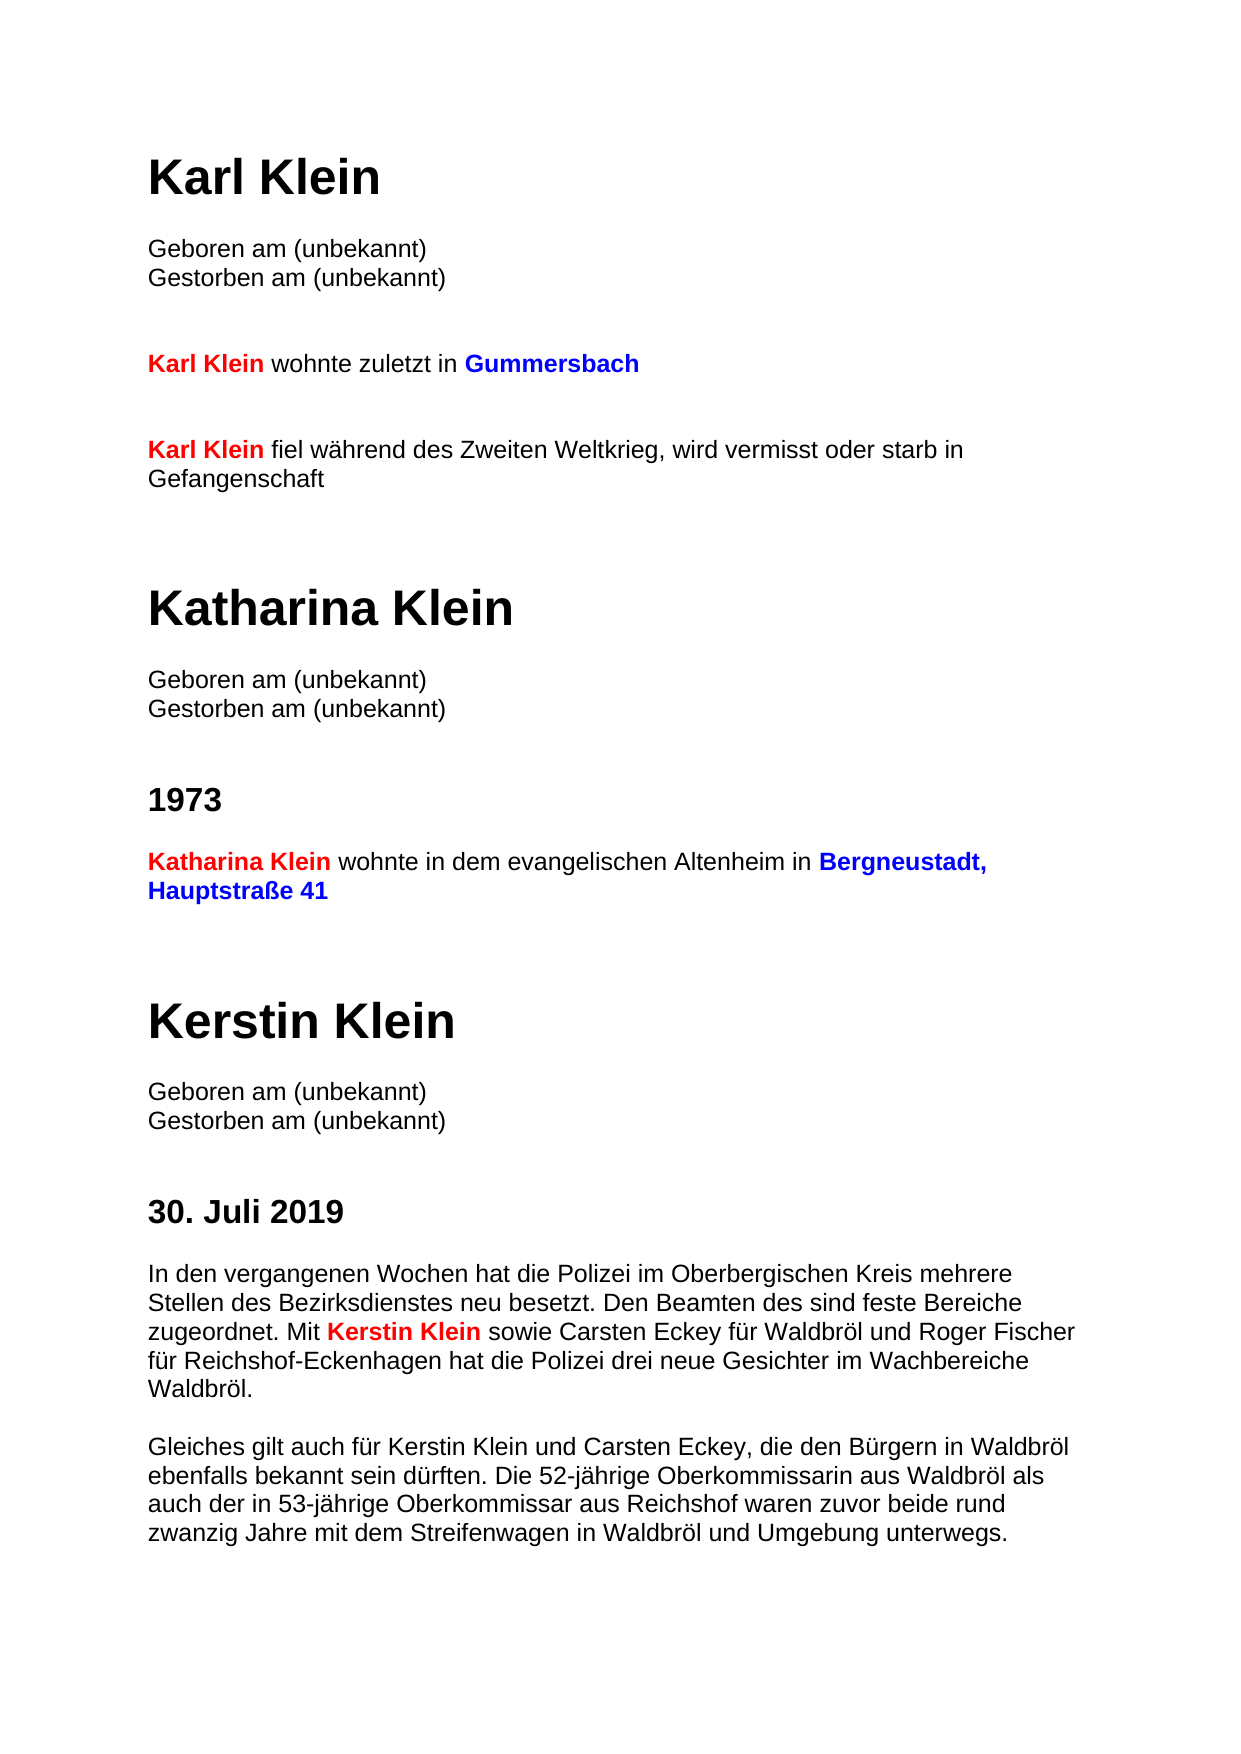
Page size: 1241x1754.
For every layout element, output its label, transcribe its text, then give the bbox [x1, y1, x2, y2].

text Geboren am (unbekannt) [148, 1077, 1093, 1106]
text Karl Klein wohnte zuletzt in Gummersbach [148, 349, 1093, 378]
text In den vergangenen Wochen hat die Polizei im Oberbergischen Kreis mehrere Stellen des Bezirksdienstes neu besetzt. Den Beamten des sind feste Bereiche zugeordnet. Mit Kerstin Klein sowie Carsten Eckey für Waldbröl und Roger Fischer für Reichshof-Eckenhagen hat die Polizei drei neue Gesichter im Wachbereiche Waldbröl. [148, 1259, 1093, 1403]
text Kerstin Klein [148, 991, 1093, 1048]
text Karl Klein fiel während des Zweiten Weltkrieg, wird vermisst oder starb in Gefangenschaft [148, 435, 1093, 493]
text 1973 [148, 780, 1093, 818]
text Gestorben am (unbekannt) [148, 263, 1093, 291]
text Gestorben am (unbekannt) [148, 694, 1093, 723]
text Geboren am (unbekannt) [148, 234, 1093, 263]
text Katharina Klein wohnte in dem evangelischen Altenheim in Bergneustadt, Hauptstraße 41 [148, 847, 1093, 905]
text Katharina Klein [148, 579, 1093, 636]
text Geboren am (unbekannt) [148, 665, 1093, 694]
text Gleiches gilt auch für Kerstin Klein und Carsten Eckey, die den Bürgern in Waldbröl ebenfalls bekannt sein dürften. Die 52-jährige Oberkommissarin aus Waldbröl als auch der in 53-jährige Oberkommissar aus Reichshof waren zuvor beide rund zwanzig Jahre mit dem Streifenwagen in Waldbröl und Umgebung unterwegs. [148, 1432, 1093, 1547]
text Karl Klein [148, 148, 1093, 205]
text 30. Juli 2019 [148, 1192, 1093, 1231]
text Gestorben am (unbekannt) [148, 1106, 1093, 1135]
